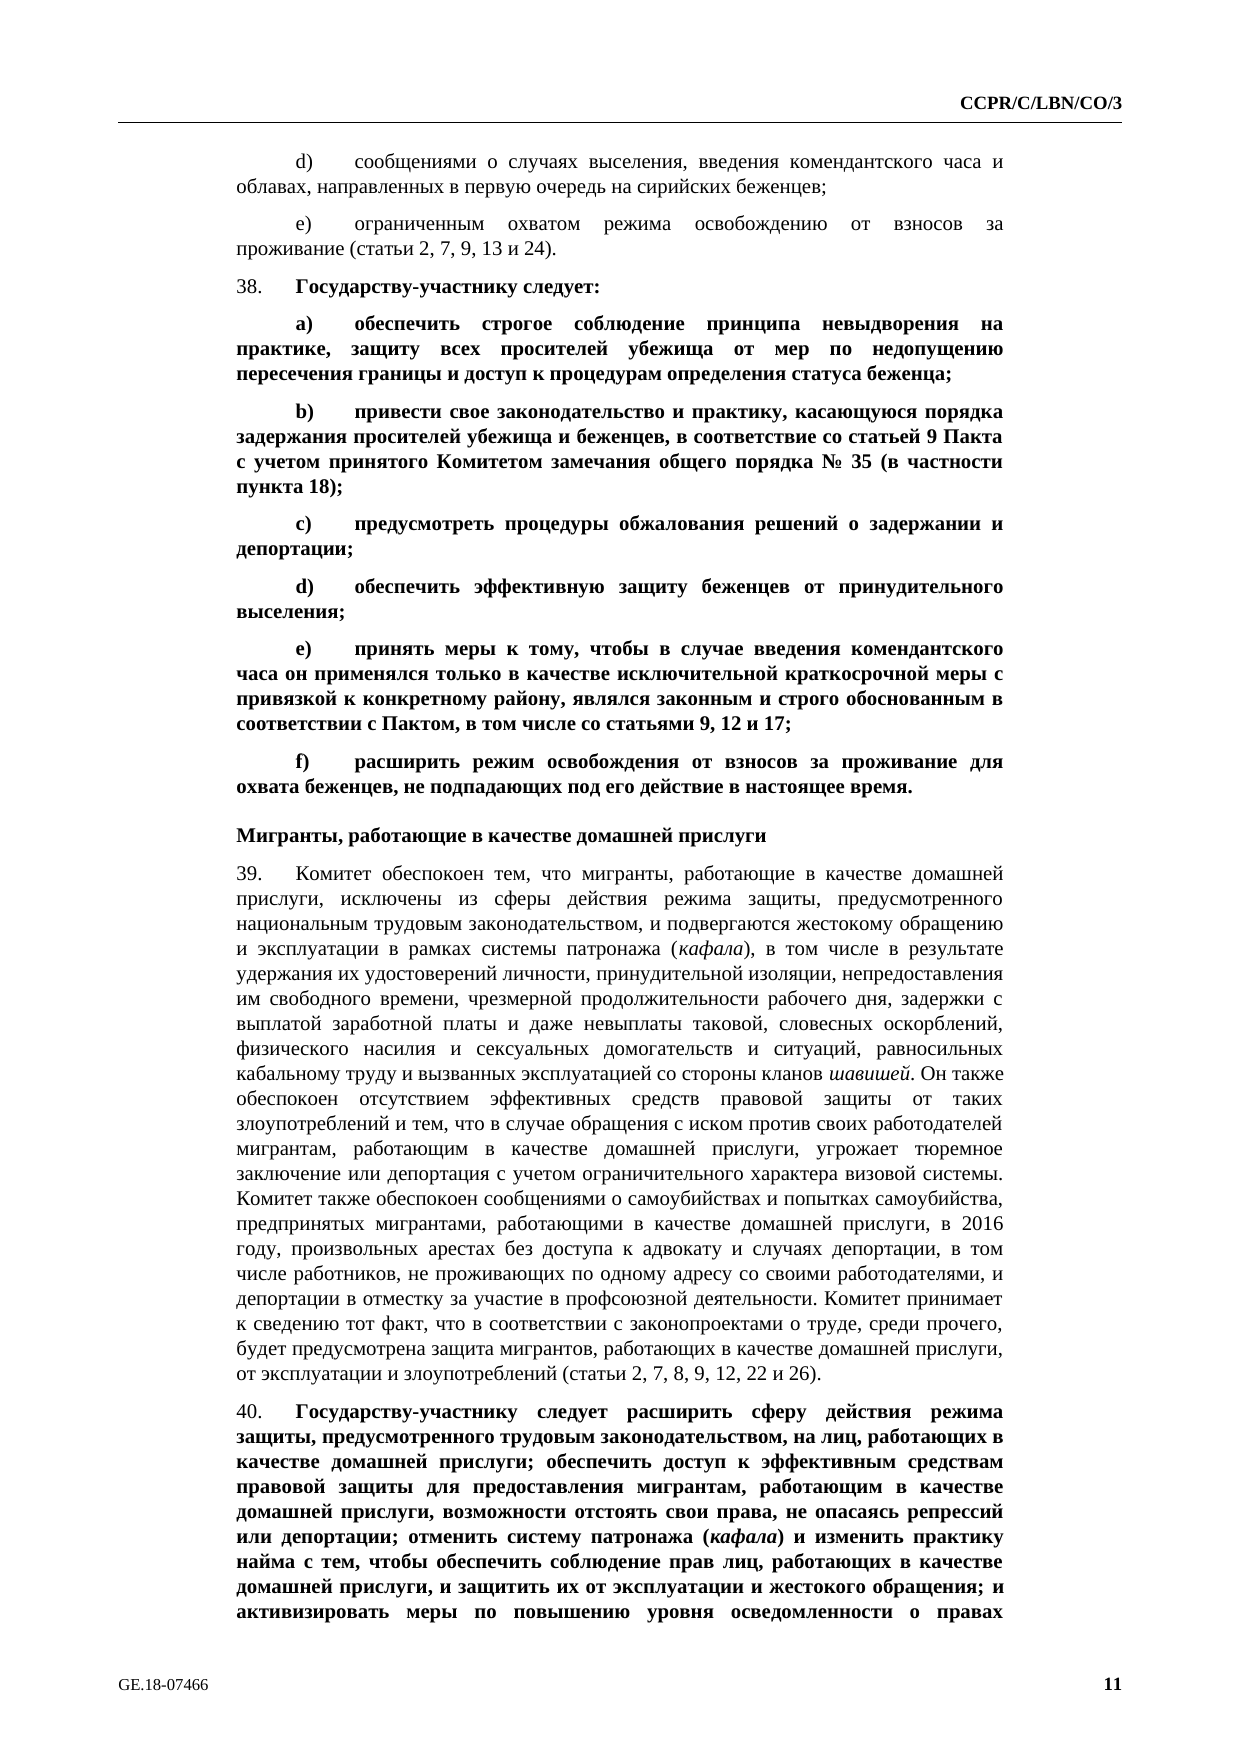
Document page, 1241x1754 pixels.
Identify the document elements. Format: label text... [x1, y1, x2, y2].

text d) обеспечить эффективную защиту беженцев от принудительного выселения; [236, 573, 1004, 623]
text d) сообщениями о случаях выселения, введения комендантского часа и облавах, направленных в первую очередь на сирийских беженцев; [236, 148, 1004, 198]
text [236, 1398, 1004, 1623]
text b) привести свое законодательство и практику, касающуюся порядка задержания просителей убежища и беженцев, в соответствие со статьей 9 Пакта с учетом принятого Комитетом замечания общего порядка № 35 (в частности пункта 18); [236, 398, 1004, 498]
text е) принять меры к тому, чтобы в случае введения комендантского часа он применялся только в качестве исключительной краткосрочной меры с привязкой к конкретному району, являлся законным и строго обоснованным в соответствии с Пактом, в том числе со статьями 9, 12 и 17; [236, 635, 1004, 735]
text е) ограниченным охватом режима освобождению от взносов за проживание (статьи 2, 7, 9, 13 и 24). [236, 210, 1004, 260]
text c) предусмотреть процедуры обжалования решений о задержании и депортации; [236, 510, 1004, 560]
text 38. Государству-участнику следует: [236, 273, 1004, 298]
text а) обеспечить строгое соблюдение принципа невыдворения на практике, защиту всех просителей убежища от мер по недопущению пересечения границы и доступ к процедурам определения статуса беженца; [236, 310, 1004, 385]
text f) расширить режим освобождения от взносов за проживание для охвата беженцев, не подпадающих под его действие в настоящее время. [236, 748, 1004, 798]
text Мигранты, работающие в качестве домашней прислуги [118, 823, 1004, 848]
text 39. Комитет обеспокоен тем, что мигранты, работающие в качестве домашней прислуги, исключены из сферы действия режима защиты, предусмотренного национальным трудовым законодательством, и подвергаются жестокому обращению и эксплуатации в рамках системы патронажа (кафала), в том числе в результате удержания их удостоверений личности, принудительной изоляции, непредоставления им свободного времени, чрезмерной продолжительности рабочего дня, задержки с выплатой заработной платы и даже невыплаты таковой, словесных оскорблений, физического насилия и сексуальных домогательств и ситуаций, равносильных кабальному труду и вызванных эксплуатацией со стороны кланов шавишей. Он также обеспокоен отсутствием эффективных средств правовой защиты от таких злоупотреблений и тем, что в случае обращения с иском против своих работодателей мигрантам, работающим в качестве домашней прислуги, угрожает тюремное заключение или депортация с учетом ограничительного характера визовой системы. Комитет также обеспокоен сообщениями о самоубийствах и попытках самоубийства, предпринятых мигрантами, работающими в качестве домашней прислуги, в 2016 году, произвольных арестах без доступа к адвокату и случаях депортации, в том числе работников, не проживающих по одному адресу со своими работодателями, и депортации в отместку за участие в профсоюзной деятельности. Комитет принимает к сведению тот факт, что в соответствии с законопроектами о труде, среди прочего, будет предусмотрена защита мигрантов, работающих в качестве домашней прислуги, от эксплуатации и злоупотреблений (статьи 2, 7, 8, 9, 12, 22 и 26). [236, 860, 1004, 1385]
